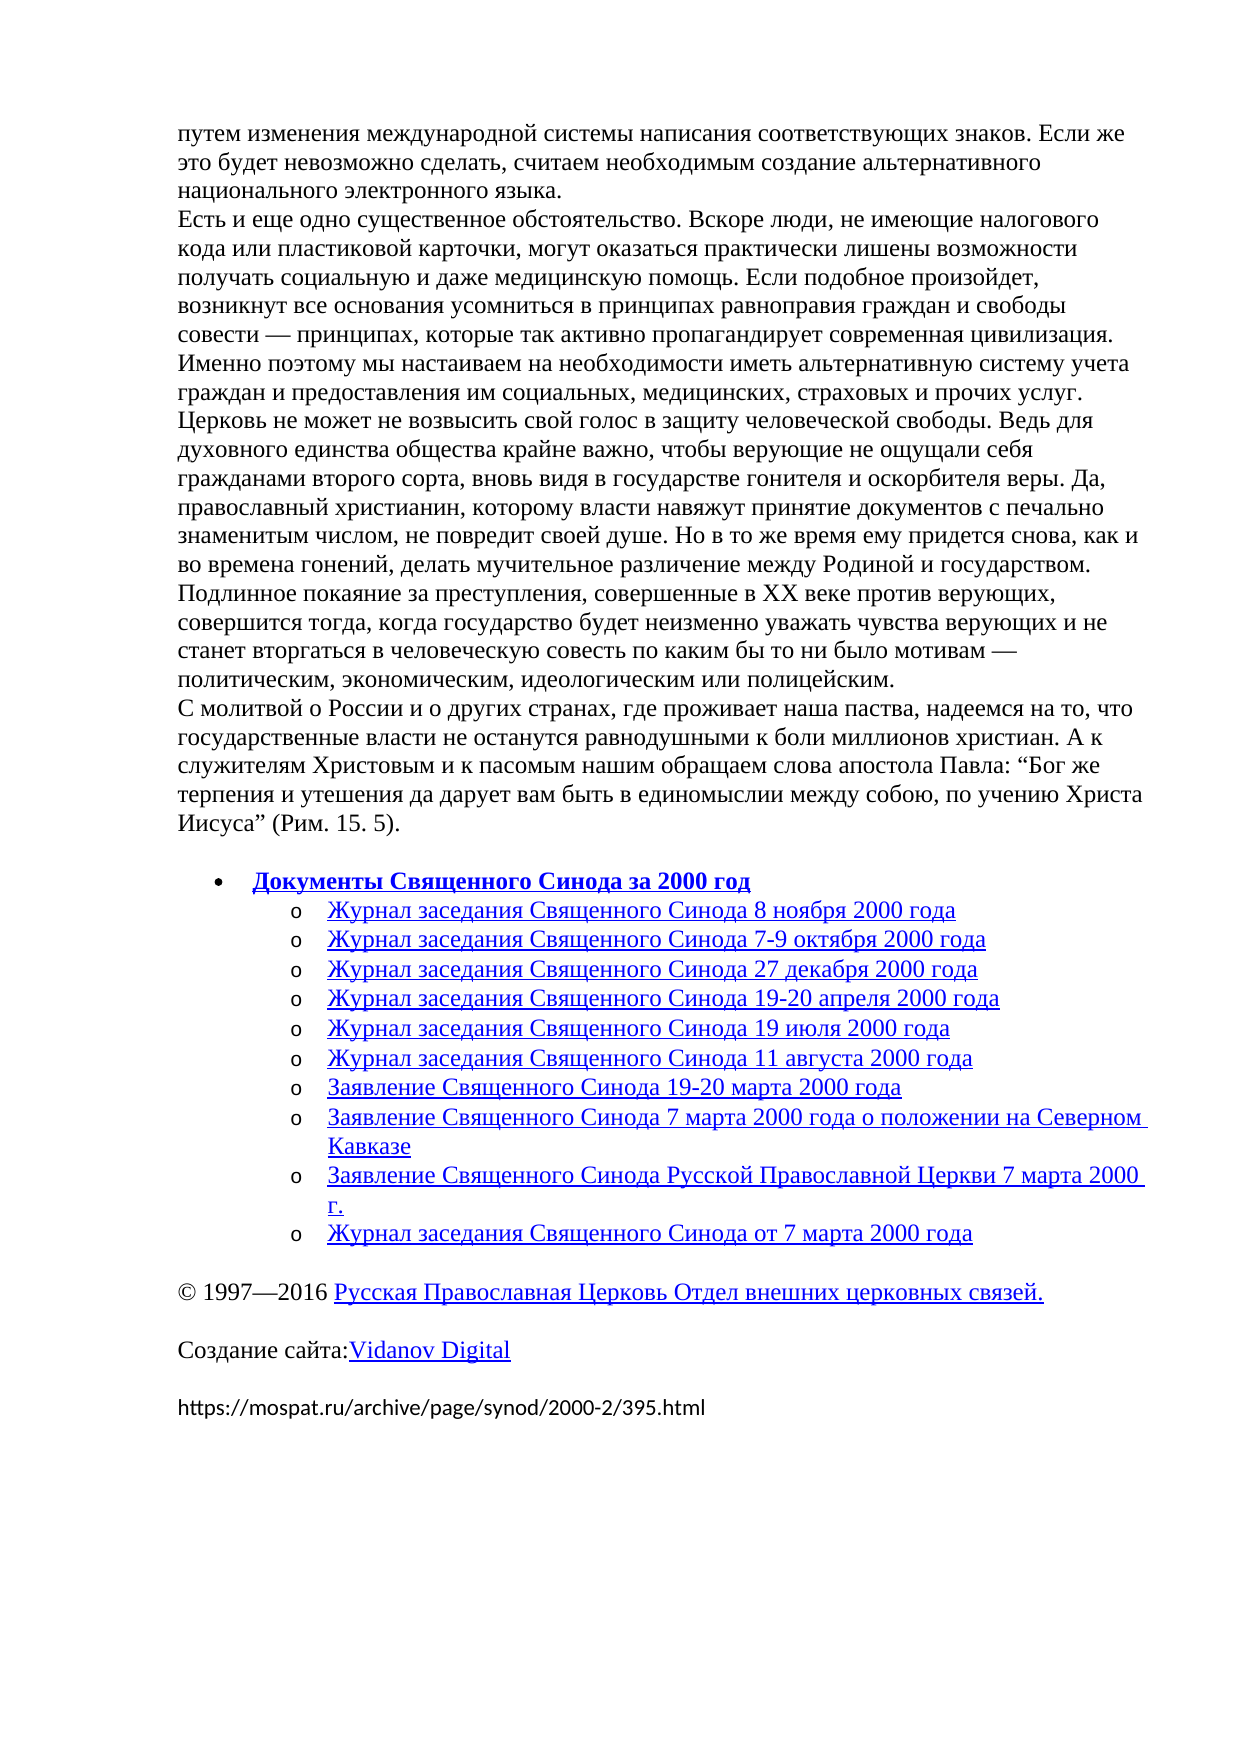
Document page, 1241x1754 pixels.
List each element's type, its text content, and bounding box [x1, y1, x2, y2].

list Журнал заседания Священного Синода 8 ноября 2000 года [290, 895, 1152, 924]
list Заявление Священного Синода Русской Православной Церкви 7 марта 2000 г. [290, 1160, 1152, 1218]
list Документы Священного Синода за 2000 год [215, 866, 1152, 895]
list Заявление Священного Синода 19-20 марта 2000 года [290, 1072, 1152, 1102]
list Журнал заседания Священного Синода 19 июля 2000 года [290, 1013, 1152, 1043]
list Журнал заседания Священного Синода 27 декабря 2000 года [290, 954, 1152, 983]
text Создание сайта:Vidanov Digital [177, 1335, 1152, 1364]
list Журнал заседания Священного Синода 19-20 апреля 2000 года [290, 983, 1152, 1013]
text https://mospat.ru/archive/page/synod/2000-2/395.html [177, 1393, 1152, 1421]
list Журнал заседания Священного Синода 7-9 октября 2000 года [290, 924, 1152, 954]
list Журнал заседания Священного Синода 11 августа 2000 года [290, 1043, 1152, 1072]
list Журнал заседания Священного Синода от 7 марта 2000 года [290, 1218, 1152, 1248]
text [177, 118, 1152, 837]
text © 1997—2016 Русская Православная Церковь Отдел внешних церковных связей. [177, 1277, 1152, 1306]
list Заявление Священного Синода 7 марта 2000 года о положении на Северном Кавказе [290, 1102, 1152, 1160]
